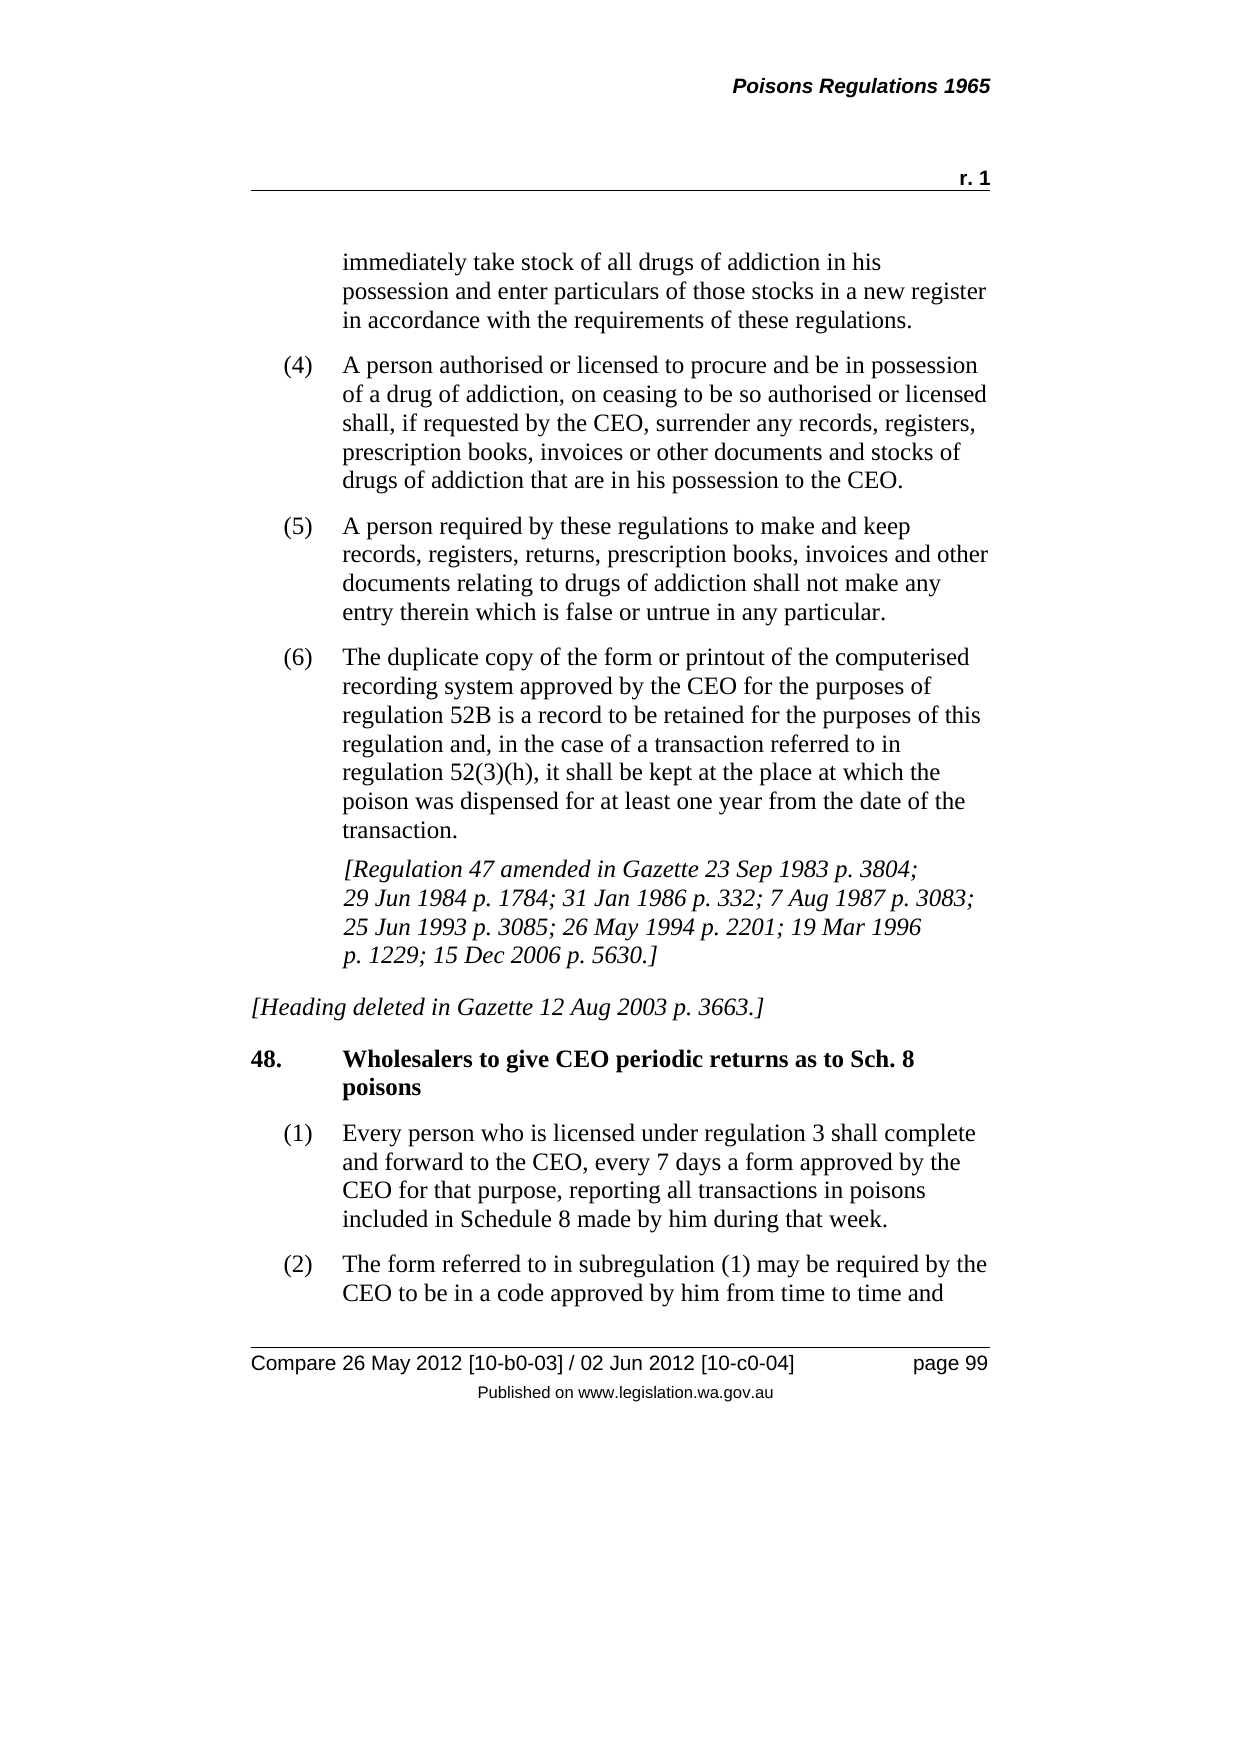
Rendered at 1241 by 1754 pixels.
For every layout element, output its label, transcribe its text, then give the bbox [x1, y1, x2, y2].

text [251, 247, 990, 334]
text (4) A person authorised or licensed to procure and be in possession of a drug of addiction, on ceasing to be so authorised or licensed shall, if requested by the CEO, surrender any records, registers, prescription books, invoices or other documents and stocks of drugs of addiction that are in his possession to the CEO. [251, 350, 990, 494]
text [Heading deleted in Gazette 12 Aug 2003 p. 3663.] [251, 992, 990, 1021]
subtitle 48. Wholesalers to give CEO periodic returns as to Sch. 8 poisons [251, 1044, 990, 1101]
text (5) A person required by these regulations to make and keep records, registers, returns, prescription books, invoices and other documents relating to drugs of addiction shall not make any entry therein which is false or untrue in any particular. [251, 511, 990, 626]
text (6) The duplicate copy of the form or printout of the computerised recording system approved by the CEO for the purposes of regulation 52B is a record to be retained for the purposes of this regulation and, in the case of a transaction referred to in regulation 52(3)(h), it shall be kept at the place at which the poison was dispensed for at least one year from the date of the transaction. [251, 642, 990, 844]
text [251, 1249, 990, 1307]
text [Regulation 47 amended in Gazette 23 Sep 1983 p. 3804; 29 Jun 1984 p. 1784; 31 Jan 1986 p. 332; 7 Aug 1987 p. 3083; 25 Jun 1993 p. 3085; 26 May 1994 p. 2201; 19 Mar 1996 p. 1229; 15 Dec 2006 p. 5630.] [251, 854, 990, 969]
text (1) Every person who is licensed under regulation 3 shall complete and forward to the CEO, every 7 days a form approved by the CEO for that purpose, reporting all transactions in poisons included in Schedule 8 made by him during that week. [251, 1118, 990, 1233]
